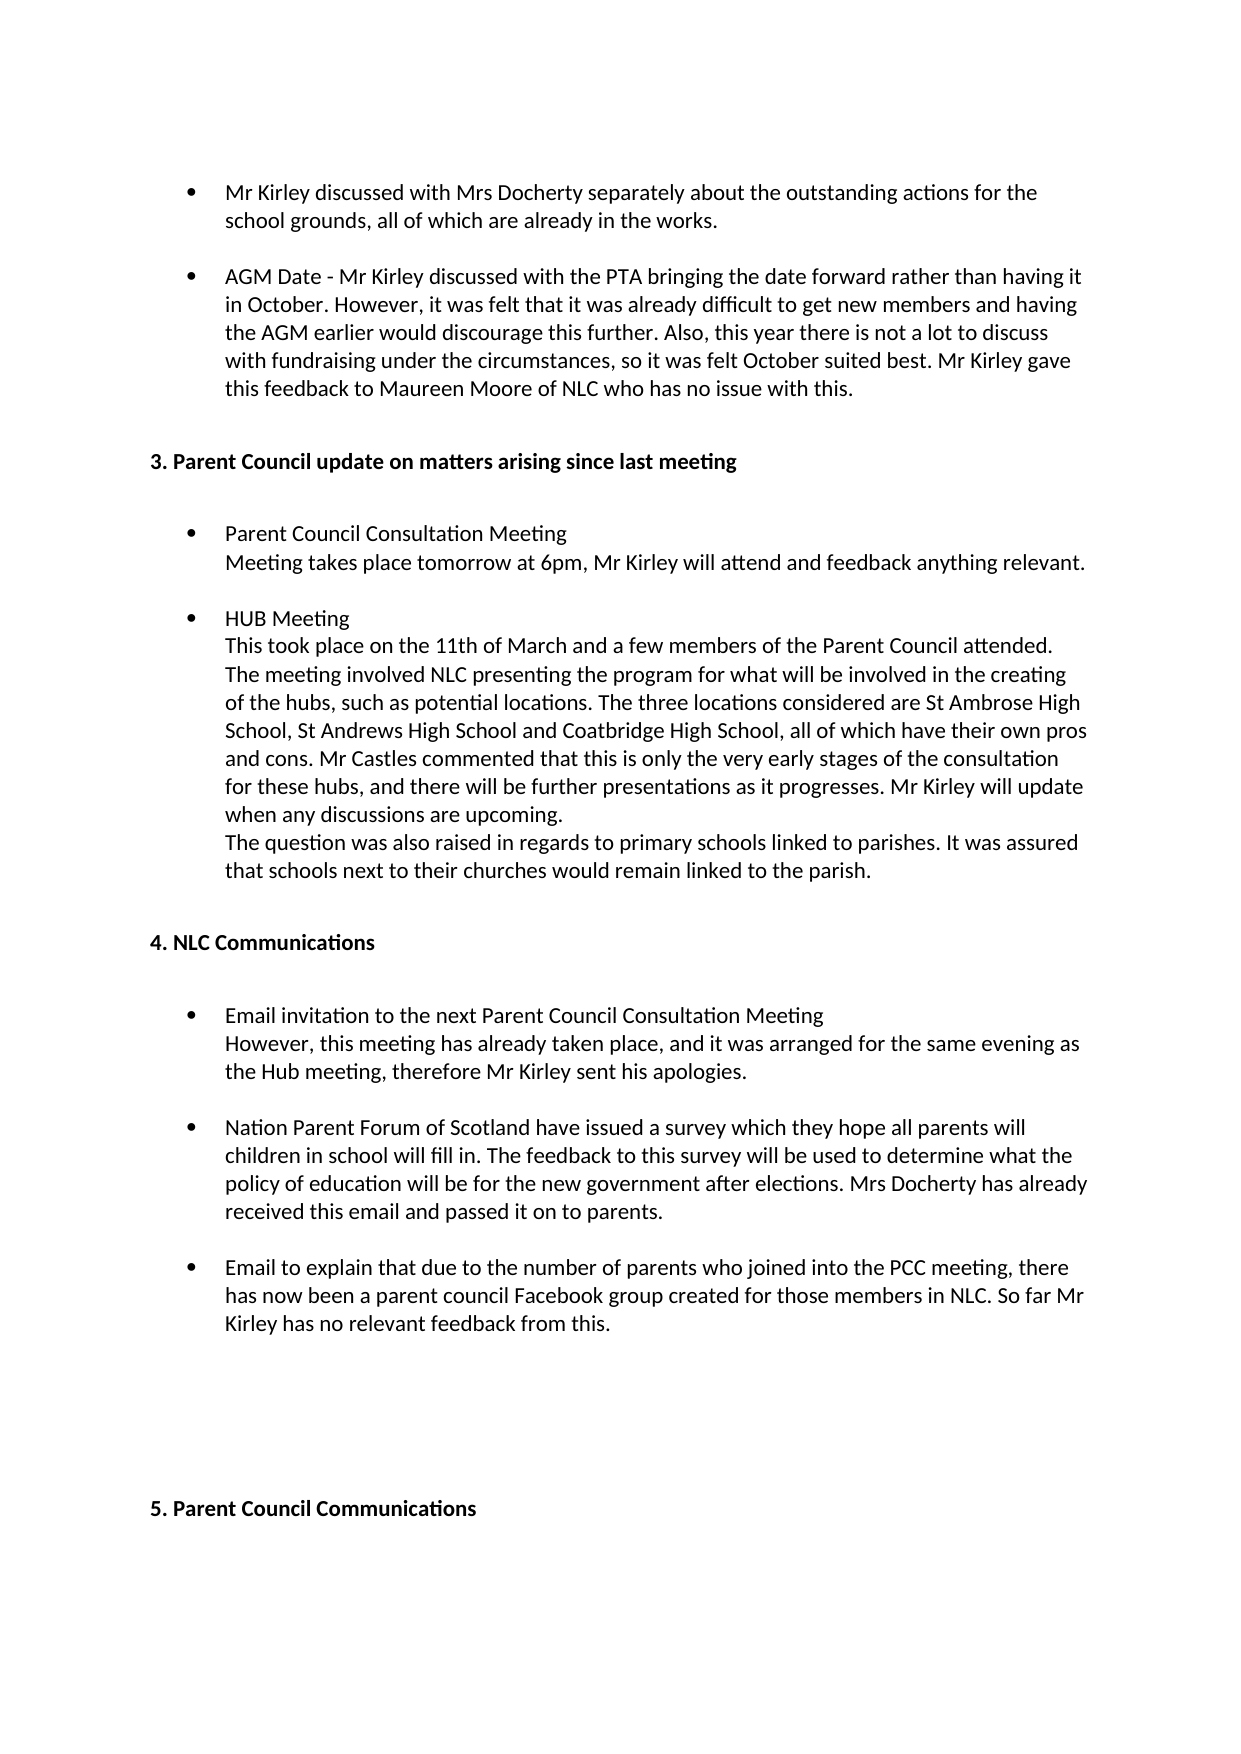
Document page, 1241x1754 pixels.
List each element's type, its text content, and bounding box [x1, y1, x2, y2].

text 4. NLC Communications [150, 928, 1090, 957]
list Parent Council Consultation Meeting [187, 519, 1090, 548]
text 3. Parent Council update on matters arising since last meeting [150, 447, 1090, 475]
list AGM Date - Mr Kirley discussed with the PTA bringing the date forward rather than having it in October. However, it was felt that it was already difficult to get new members and having the AGM earlier would discourage this further. Also, this year there is not a lot to discuss with fundraising under the circumstances, so it was felt October suited best. Mr Kirley gave this feedback to Maureen Moore of NLC who has no issue with this. [187, 262, 1090, 402]
list Nation Parent Forum of Scotland have issued a survey which they hope all parents will children in school will fill in. The feedback to this survey will be used to determine what the policy of education will be for the new government after elections. Mrs Docherty has already received this email and passed it on to parents. [187, 1113, 1090, 1225]
list This took place on the 11th of March and a few members of the Parent Council attended. The meeting involved NLC presenting the program for what will be involved in the creating of the hubs, such as potential locations. The three locations considered are St Ambrose High School, St Andrews High School and Coatbridge High School, all of which have their own pros and cons. Mr Castles commented that this is only the very early stages of the consultation for these hubs, and there will be further presentations as it progresses. Mr Kirley will update when any discussions are upcoming. [225, 632, 1090, 828]
text 5. Parent Council Communications [150, 1494, 1090, 1522]
list Email to explain that due to the number of parents who joined into the PCC meeting, there has now been a parent council Facebook group created for those members in NLC. So far Mr Kirley has no relevant feedback from this. [187, 1253, 1090, 1337]
list HUB Meeting [187, 604, 1090, 632]
list However, this meeting has already taken place, and it was arranged for the same evening as the Hub meeting, therefore Mr Kirley sent his apologies. [225, 1029, 1090, 1085]
list Mr Kirley discussed with Mrs Docherty separately about the outstanding actions for the school grounds, all of which are already in the works. [187, 178, 1090, 234]
list Meeting takes place tomorrow at 6pm, Mr Kirley will attend and feedback anything relevant. [225, 548, 1090, 604]
list The question was also raised in regards to primary schools linked to parishes. It was assured that schools next to their churches would remain linked to the parish. [225, 828, 1090, 884]
list Email invitation to the next Parent Council Consultation Meeting [187, 1001, 1090, 1029]
